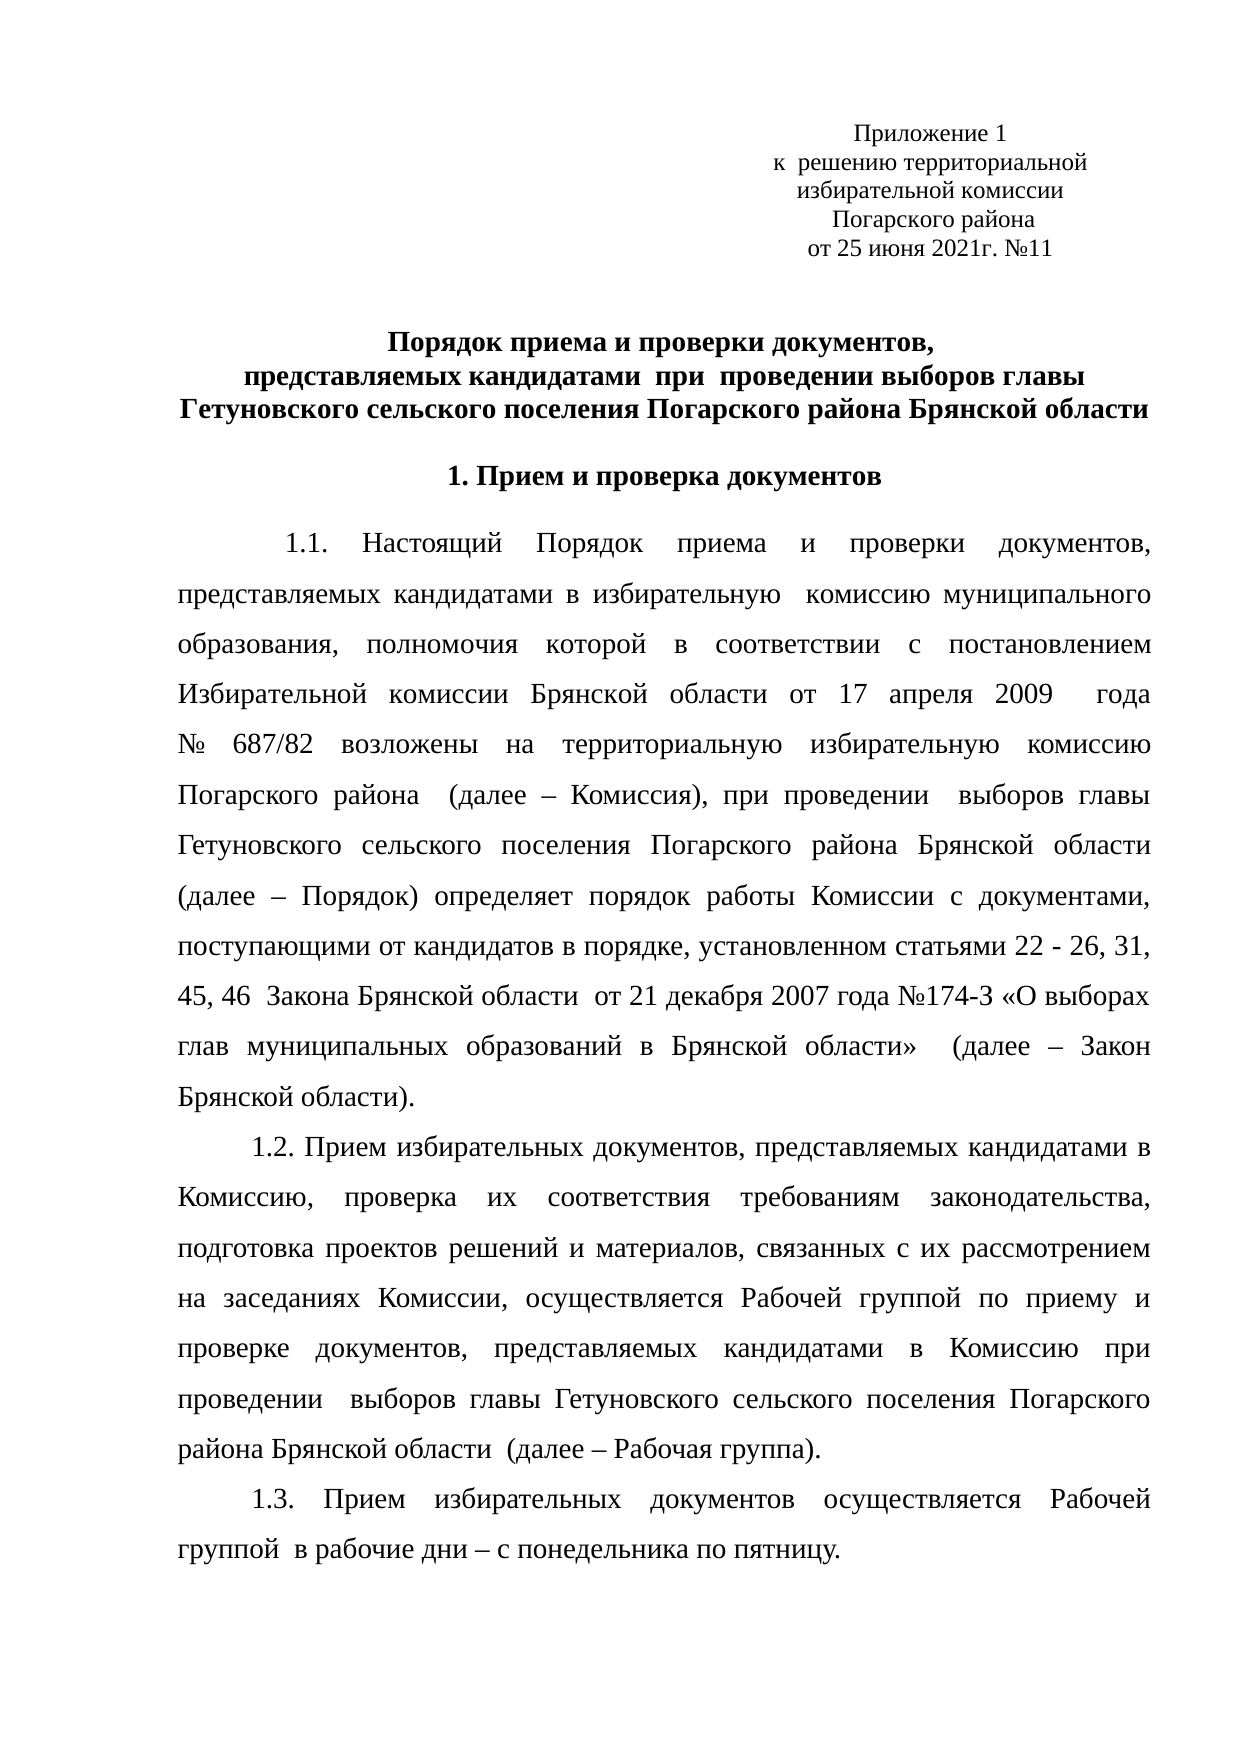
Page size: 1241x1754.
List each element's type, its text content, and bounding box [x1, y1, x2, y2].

text 1.3. Прием избирательных документов осуществляется Рабочей группой в рабочие дни – с понедельника по пятницу. [177, 1481, 1152, 1565]
text 1.1. Настоящий Порядок приема и проверки документов, представляемых кандидатами в избирательную комиссию муниципального образования, полномочия которой в соответствии с постановлением Избирательной комиссии Брянской области от 17 апреля 2009 года № 687/82 возложены на территориальную избирательную комиссию Погарского района (далее – Комиссия), при проведении выборов главы Гетуновского сельского поселения Погарского района Брянской области (далее – Порядок) определяет порядок работы Комиссии с документами, поступающими от кандидатов в порядке, установленном статьями 22 - 26, 31, 45, 46 Закона Брянской области от 21 декабря 2007 года №174-З «О выборах глав муниципальных образований в Брянской области» (далее – Закон Брянской области). [177, 525, 1152, 1112]
text 1.2. Прием избирательных документов, представляемых кандидатами в Комиссию, проверка их соответствия требованиям законодательства, подготовка проектов решений и материалов, связанных с их рассмотрением на заседаниях Комиссии, осуществляется Рабочей группой по приему и проверке документов, представляемых кандидатами в Комиссию при проведении выборов главы Гетуновского сельского поселения Погарского района Брянской области (далее – Рабочая группа). [177, 1129, 1152, 1464]
text Приложение 1 [709, 118, 1152, 147]
text Порядок приема и проверки документов, представляемых кандидатами при проведении выборов главы Гетуновского сельского поселения Погарского района Брянской области [177, 324, 1152, 425]
text 1. Прием и проверка документов [177, 458, 1152, 492]
text Погарского района [709, 204, 1152, 233]
text к решению территориальной избирательной комиссии [709, 147, 1152, 204]
text от 25 июня 2021г. №11 [709, 233, 1152, 262]
